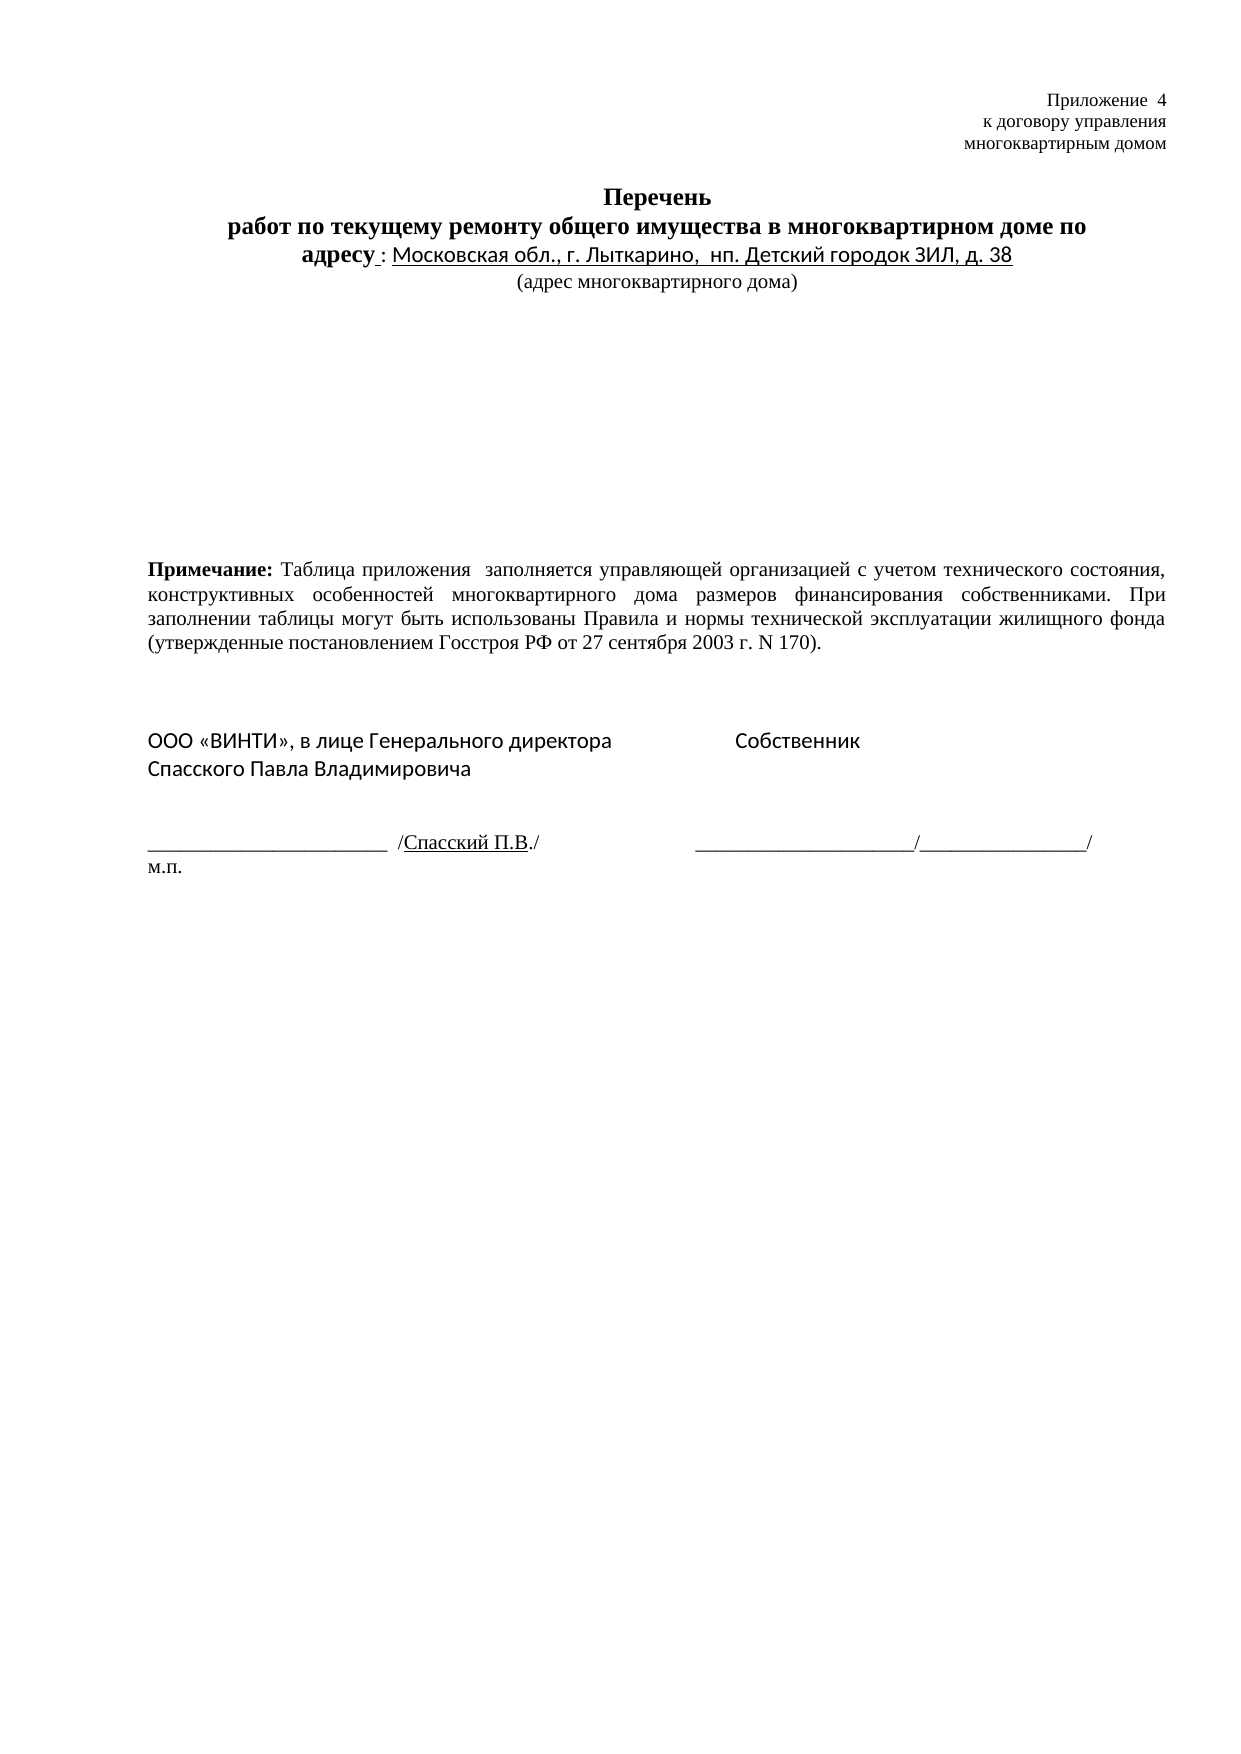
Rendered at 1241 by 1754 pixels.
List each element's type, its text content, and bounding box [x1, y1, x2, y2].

text Перечень [207, 182, 1107, 211]
text Приложение 4 [598, 89, 1167, 110]
text ООО «ВИНТИ», в лице Генерального директора Собственник [148, 726, 1167, 754]
text Спасского Павла Владимировича [148, 754, 1167, 782]
text Примечание: Таблица приложения заполняется управляющей организацией с учетом технического состояния, конструктивных особенностей многоквартирного дома размеров финансирования собственниками. При заполнении таблицы могут быть использованы Правила и нормы технической эксплуатации жилищного фонда (утвержденные постановлением Госстроя РФ от 27 сентября . N 170). [148, 557, 1167, 654]
text работ по текущему ремонту общего имущества в многоквартирном доме по адресу : Московская обл., г. Лыткарино, нп. Детский городок ЗИЛ, д. 38 [207, 211, 1107, 269]
text _______________________ /Спасский П.В./ _____________________/________________/ [148, 830, 1167, 854]
text к договору управления [598, 110, 1167, 132]
text многоквартирным домом [598, 132, 1167, 153]
text м.п. [148, 854, 1167, 878]
text (адрес многоквартирного дома) [207, 269, 1107, 293]
